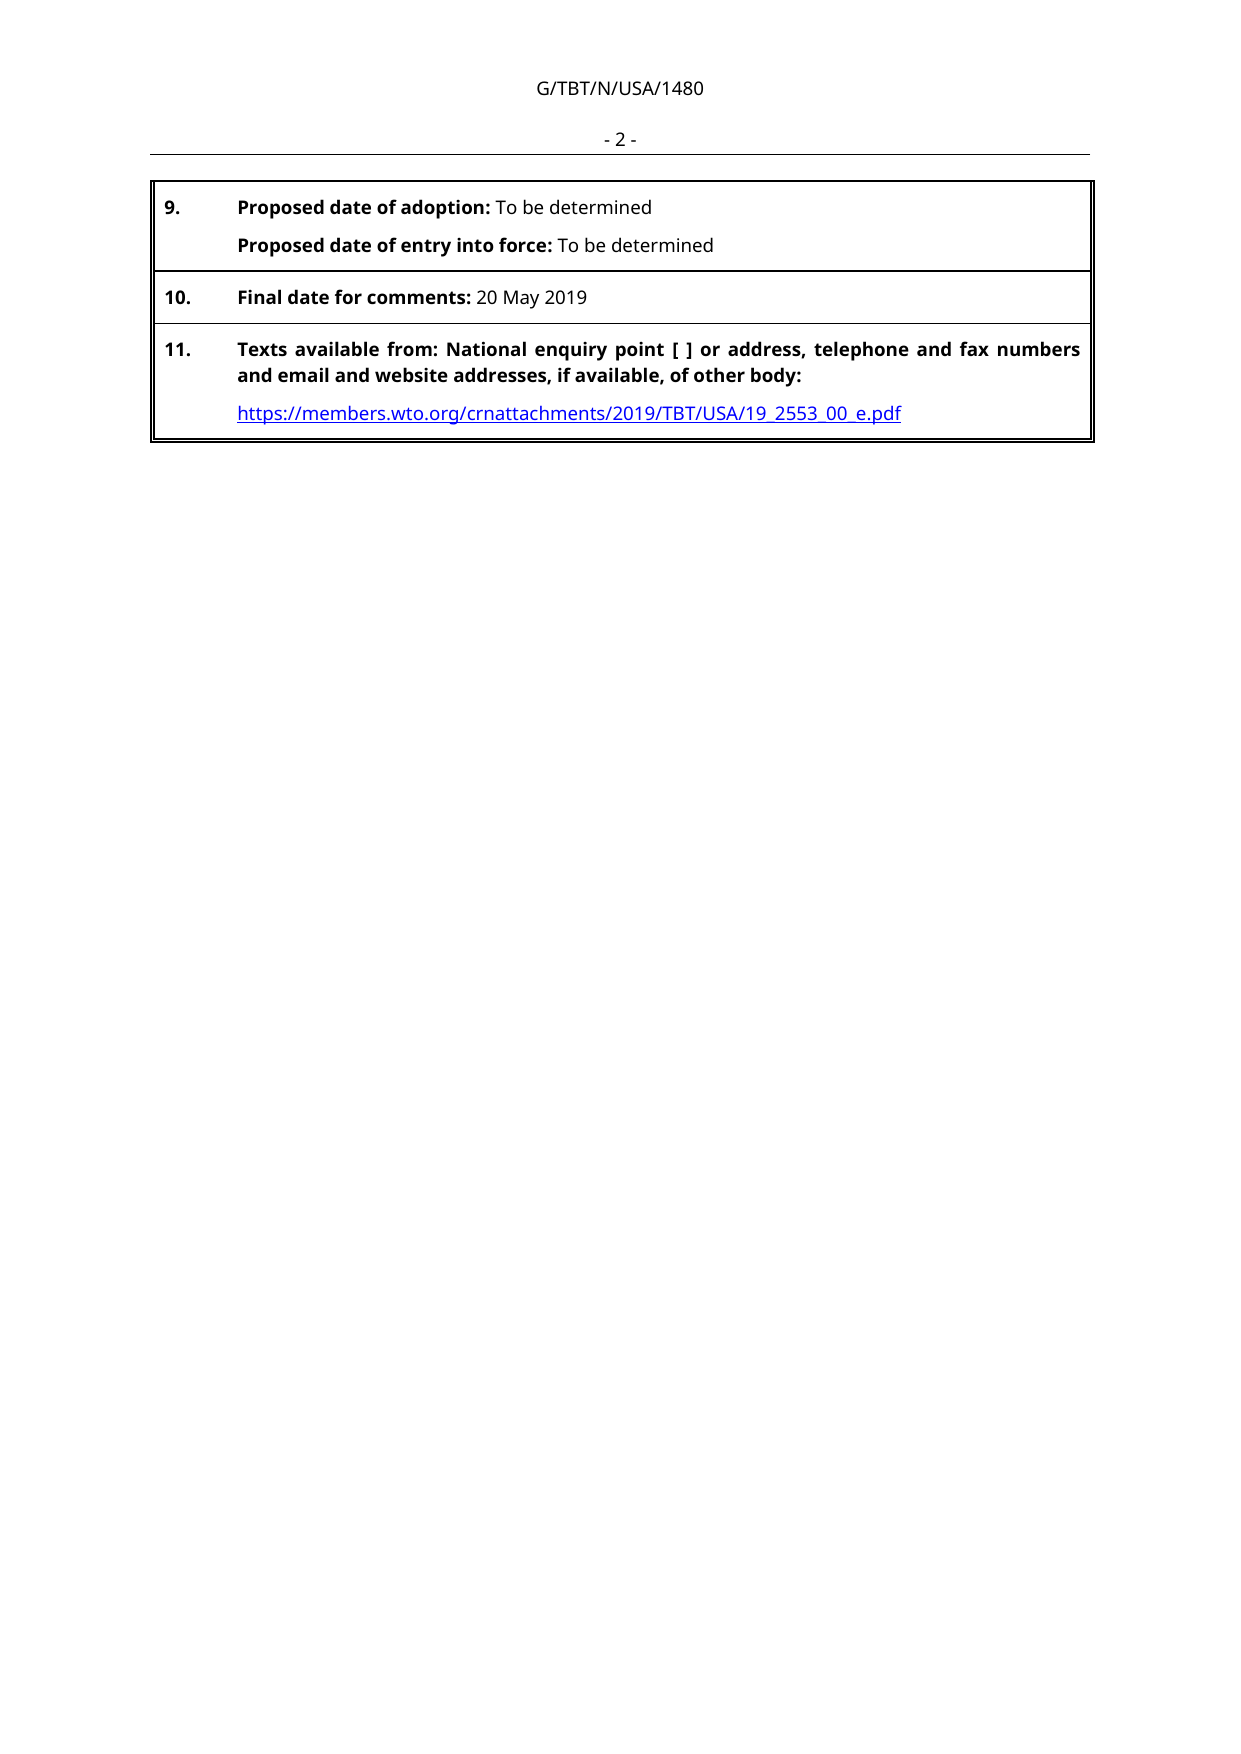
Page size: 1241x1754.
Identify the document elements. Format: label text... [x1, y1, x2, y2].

table_cell 10. [155, 272, 225, 322]
table_cell Final date for comments: 20 May 2019 [225, 272, 1090, 322]
table_cell Proposed date of adoption: To be determined Proposed date of entry into force: To be determined [225, 182, 1090, 270]
table_cell 9. [155, 182, 225, 270]
table_cell Texts available from: National enquiry point [ ] or address, telephone and fax numbers and email and website addresses, if available, of other body: https://members.wto.org/crnattachments/2019/TBT/USA/19_2553_00_e.pdf [225, 324, 1090, 438]
table_cell 11. [155, 324, 225, 438]
